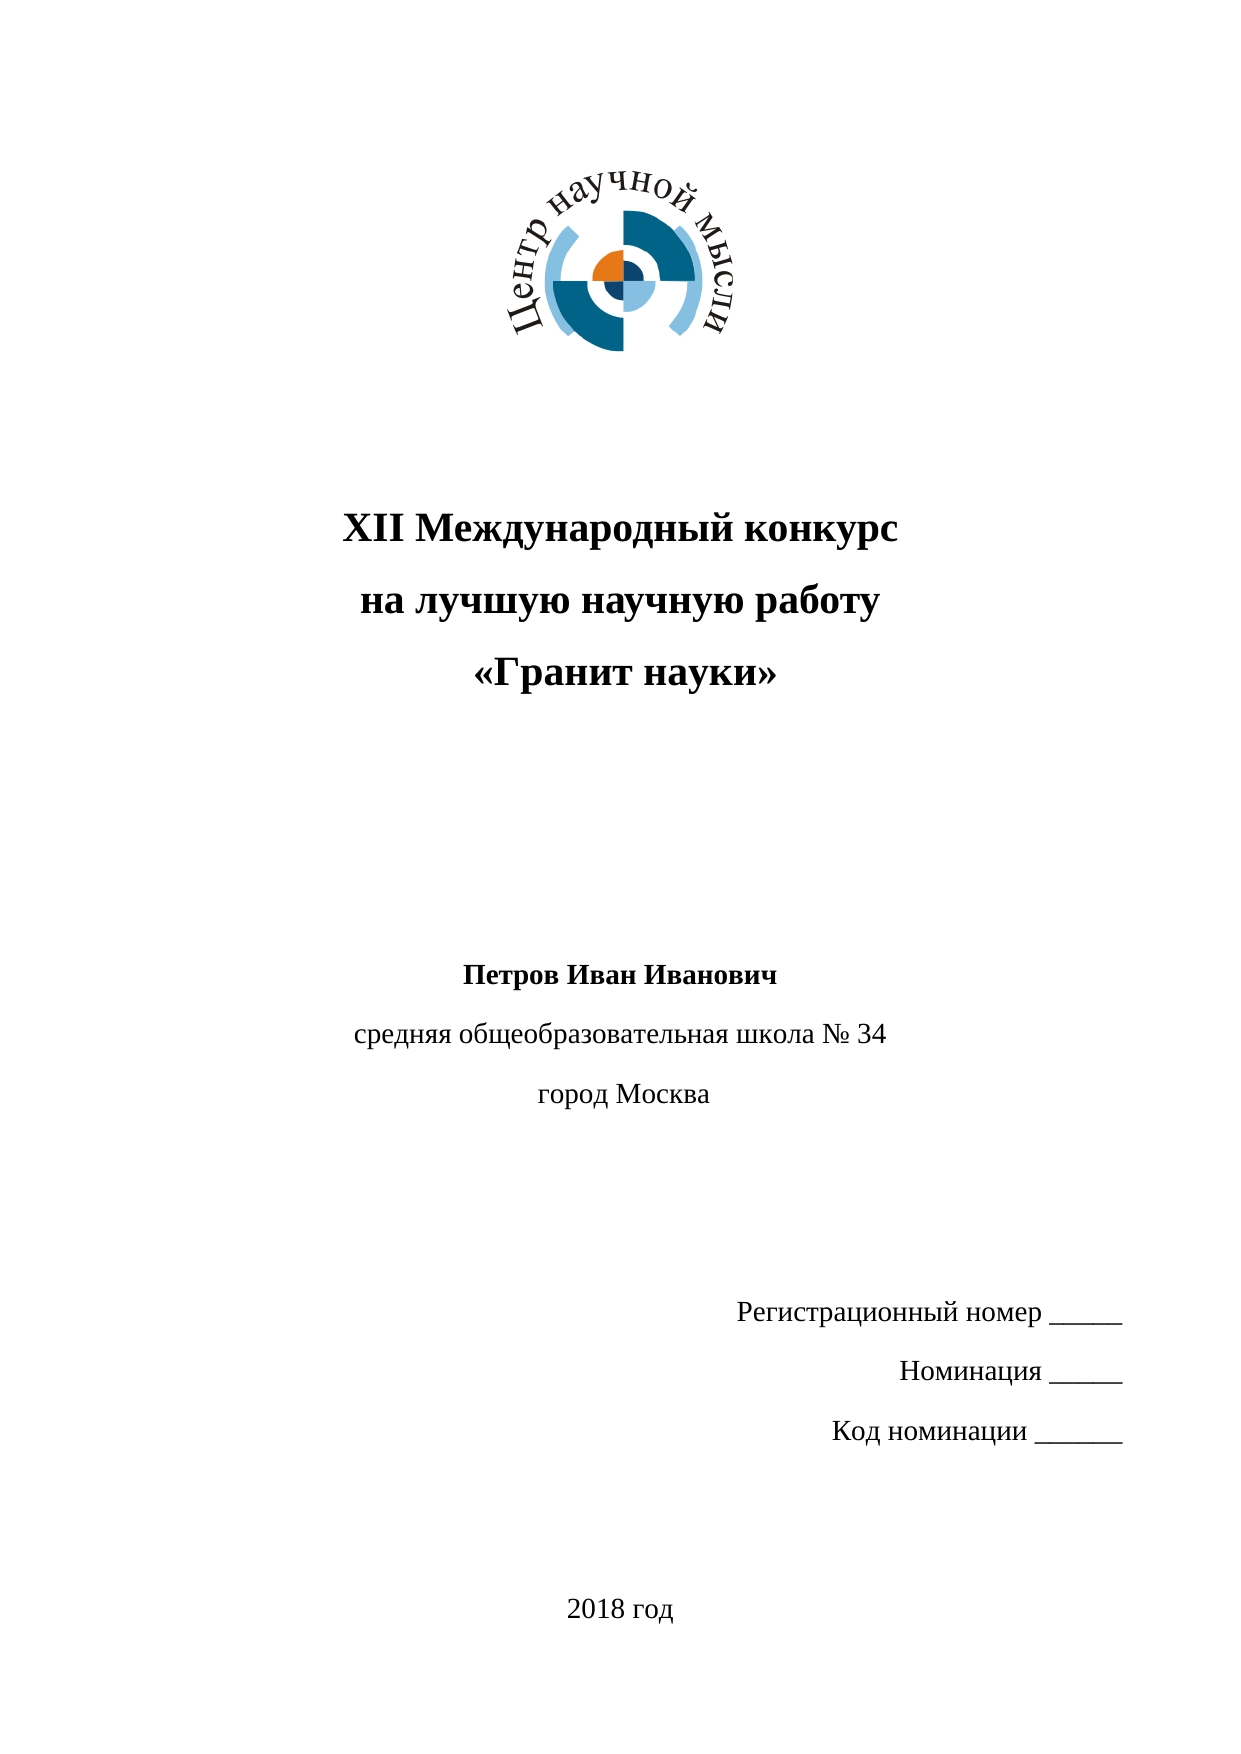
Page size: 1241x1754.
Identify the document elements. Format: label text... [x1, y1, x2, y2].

text XII Международный конкурс [118, 502, 1122, 550]
text средняя общеобразовательная школа № 34 [118, 1016, 1122, 1050]
text на лучшую научную работу [118, 574, 1122, 622]
text «Гранит науки» [118, 646, 1122, 694]
text город Москва [118, 1076, 1122, 1109]
text 2018 год [118, 1591, 1122, 1624]
picture [507, 171, 733, 372]
text Регистрационный номер _____ [118, 1294, 1122, 1328]
text Номинация _____ [118, 1353, 1122, 1387]
text Код номинации ______ [118, 1413, 1122, 1446]
text Петров Иван Иванович [118, 957, 1122, 991]
